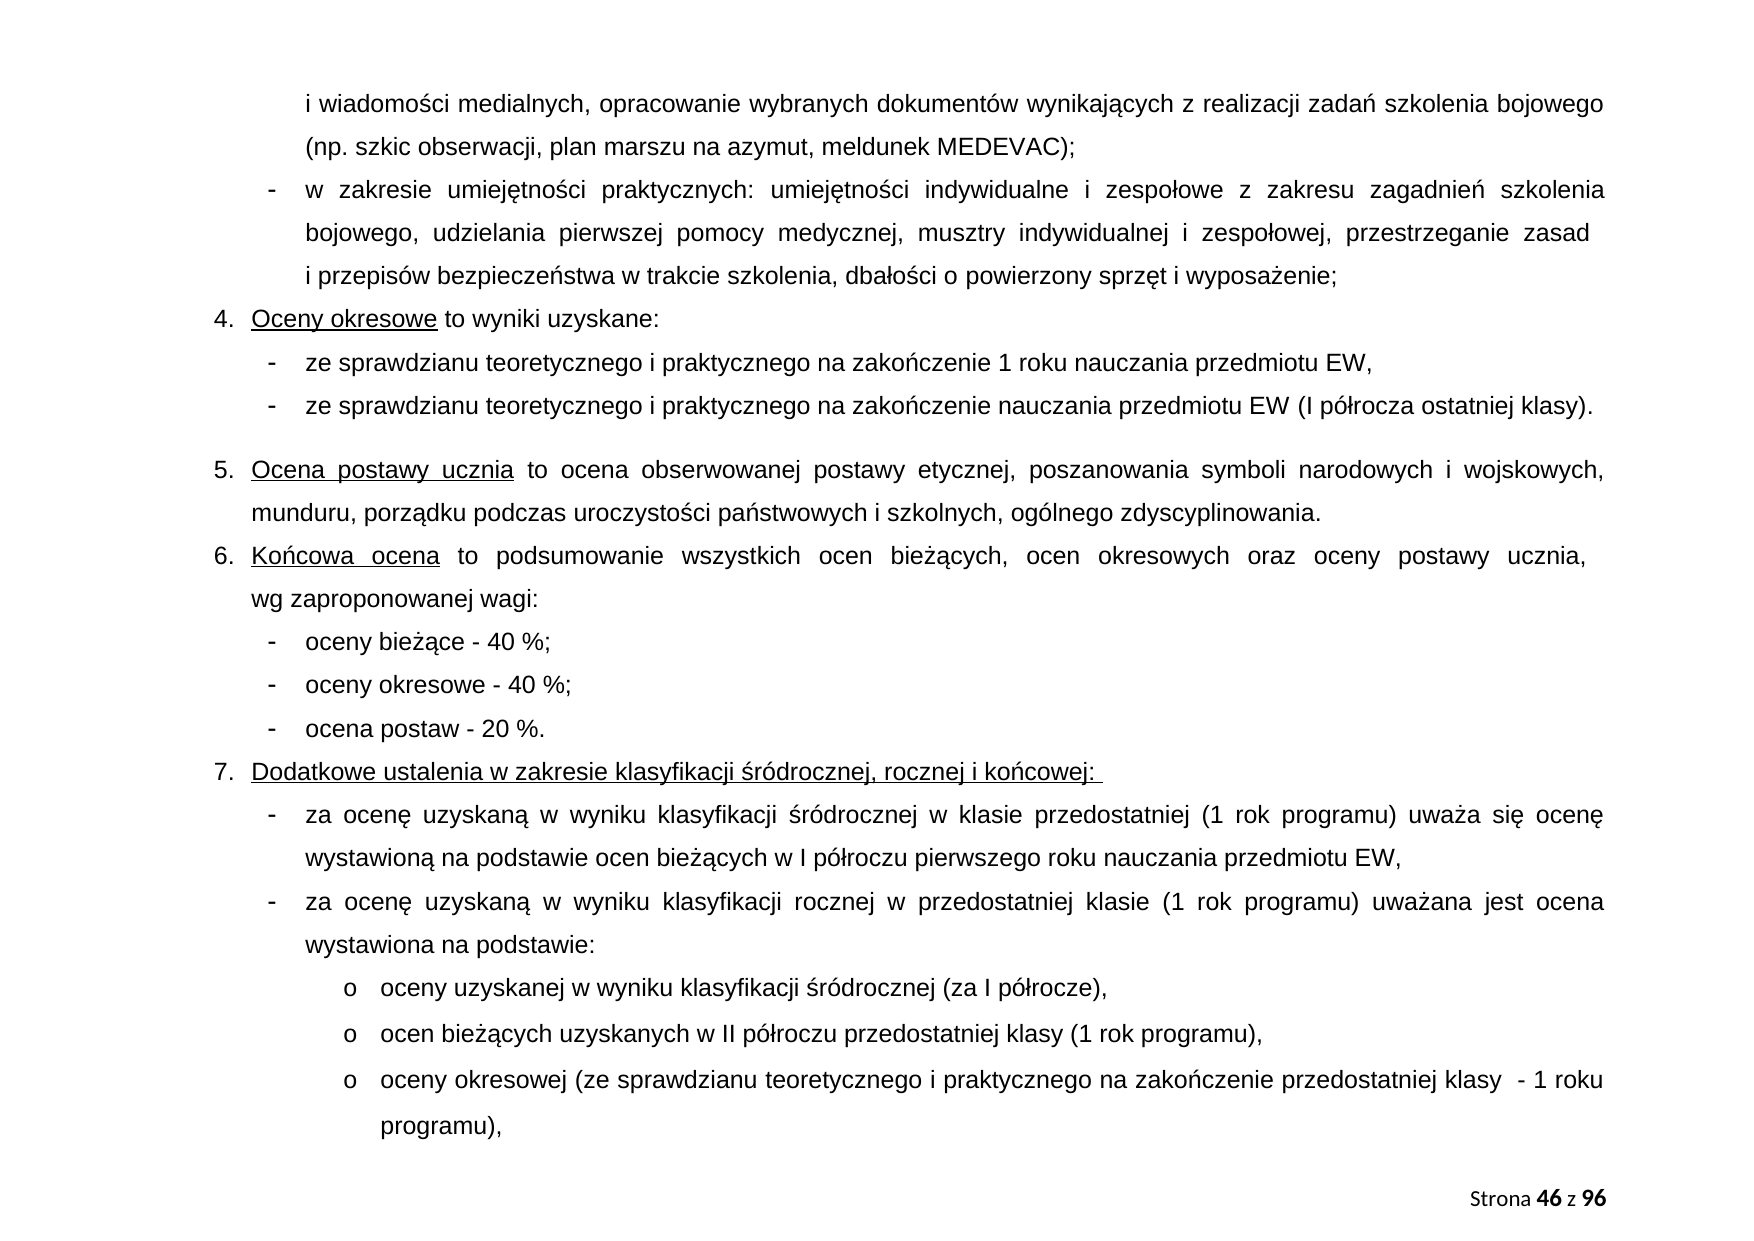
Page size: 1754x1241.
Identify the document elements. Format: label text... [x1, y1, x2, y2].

list oceny okresowej (ze sprawdzianu teoretycznego i praktycznego na zakończenie przedostatniej klasy - 1 roku programu), [343, 1066, 1606, 1139]
list oceny okresowe - 40 %; [268, 671, 1606, 699]
list w zakresie umiejętności praktycznych: umiejętności indywidualne i zespołowe z zakresu zagadnień szkolenia bojowego, udzielania pierwszej pomocy medycznej, musztry indywidualnej i zespołowej, przestrzeganie zasad i przepisów bezpieczeństwa w trakcie szkolenia, dbałości o powierzony sprzęt i wyposażenie; [268, 175, 1606, 290]
list Oceny okresowe to wyniki uzyskane: [214, 304, 1606, 333]
list ocena postaw - 20 %. [268, 714, 1606, 743]
list ocen bieżących uzyskanych w II półroczu przedostatniej klasy (1 rok programu), [343, 1019, 1606, 1050]
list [268, 89, 1606, 161]
list Ocena postawy ucznia to ocena obserwowanej postawy etycznej, poszanowania symboli narodowych i wojskowych, munduru, porządku podczas uroczystości państwowych i szkolnych, ogólnego zdyscyplinowania. [214, 455, 1606, 527]
list za ocenę uzyskaną w wyniku klasyfikacji śródrocznej w klasie przedostatniej (1 rok programu) uważa się ocenę wystawioną na podstawie ocen bieżących w I półroczu pierwszego roku nauczania przedmiotu EW, [268, 800, 1606, 872]
list Końcowa ocena to podsumowanie wszystkich ocen bieżących, ocen okresowych oraz oceny postawy ucznia, wg zaproponowanej wagi: [214, 541, 1606, 613]
list ze sprawdzianu teoretycznego i praktycznego na zakończenie 1 roku nauczania przedmiotu EW, [268, 347, 1606, 376]
list oceny uzyskanej w wyniku klasyfikacji śródrocznej (za I półrocze), [343, 973, 1606, 1004]
list za ocenę uzyskaną w wyniku klasyfikacji rocznej w przedostatniej klasie (1 rok programu) uważana jest ocena wystawiona na podstawie: [268, 886, 1606, 958]
list ze sprawdzianu teoretycznego i praktycznego na zakończenie nauczania przedmiotu EW (I półrocza ostatniej klasy). [268, 391, 1606, 419]
list oceny bieżące - 40 %; [268, 627, 1606, 656]
list Dodatkowe ustalenia w zakresie klasyfikacji śródrocznej, rocznej i końcowej: [214, 757, 1606, 786]
